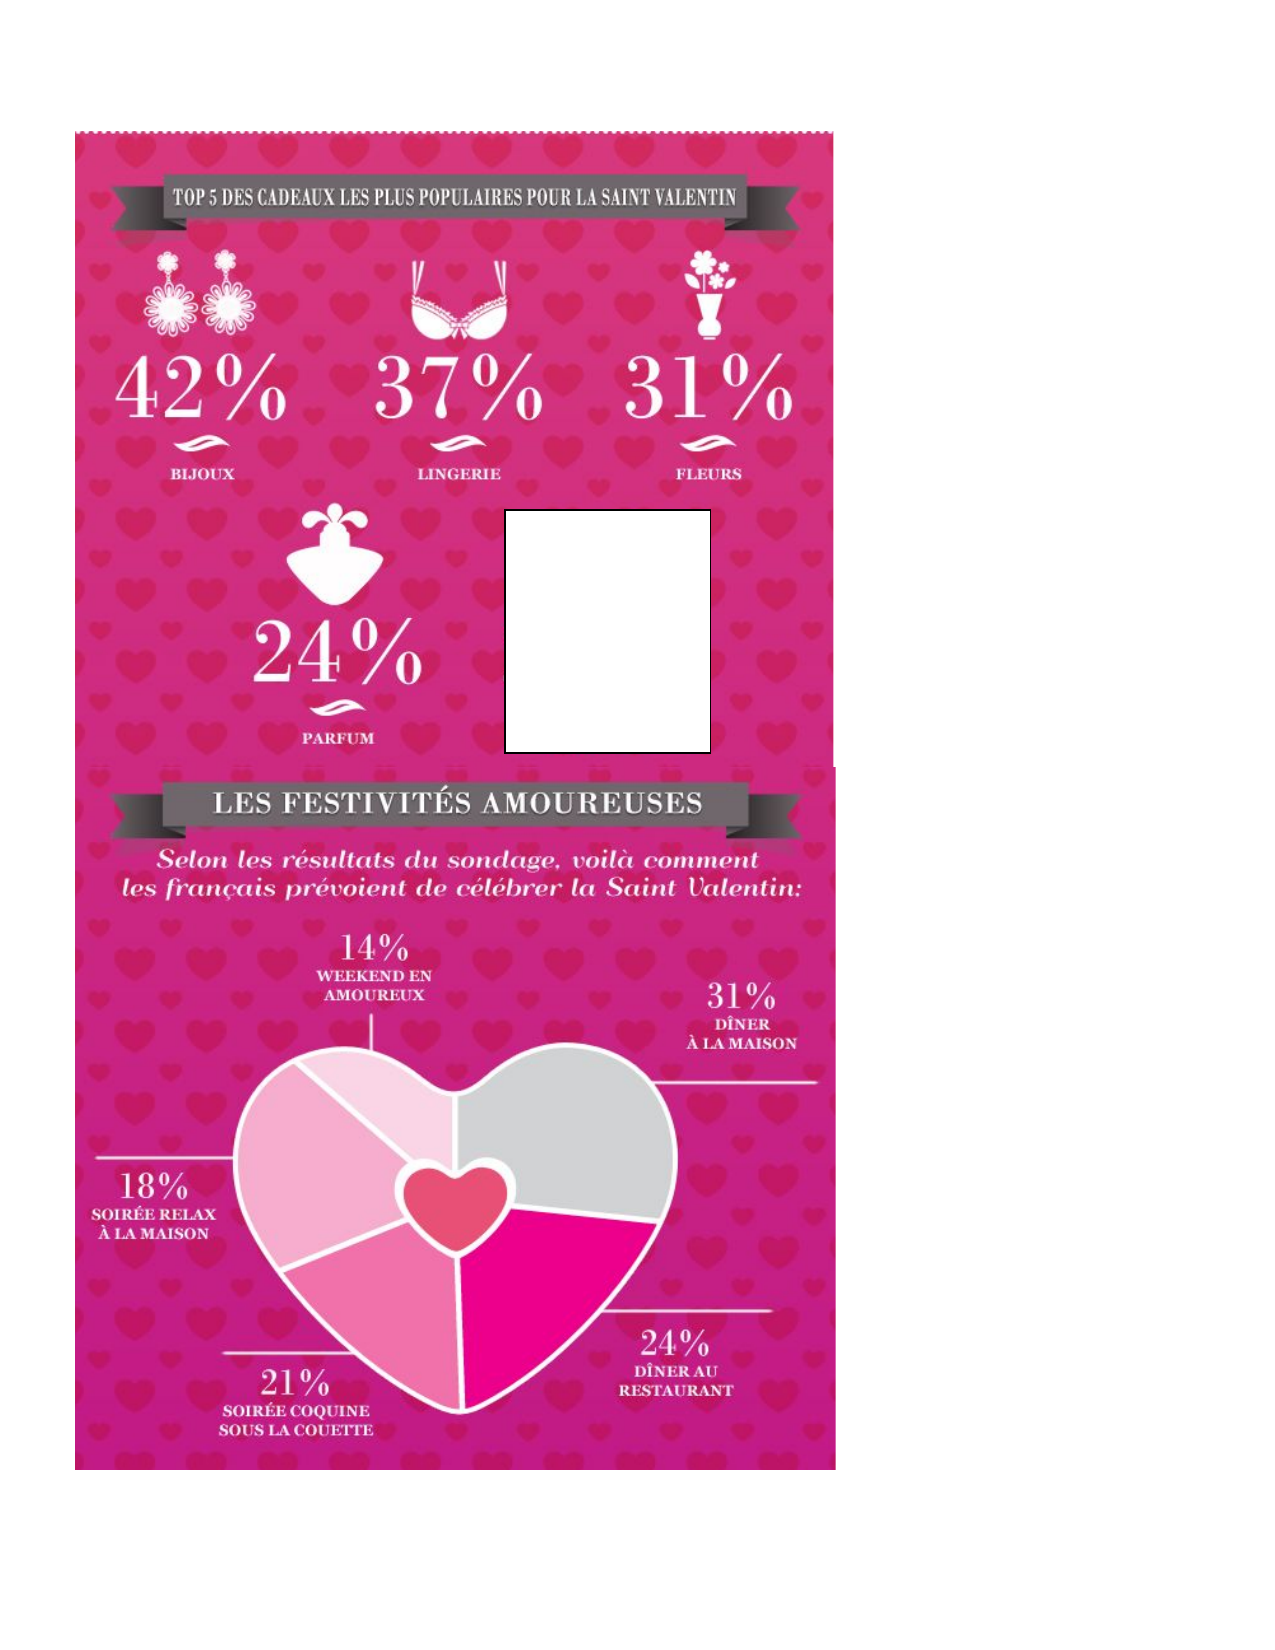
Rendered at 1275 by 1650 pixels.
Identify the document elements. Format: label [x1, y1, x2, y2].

picture [75, 131, 836, 1470]
